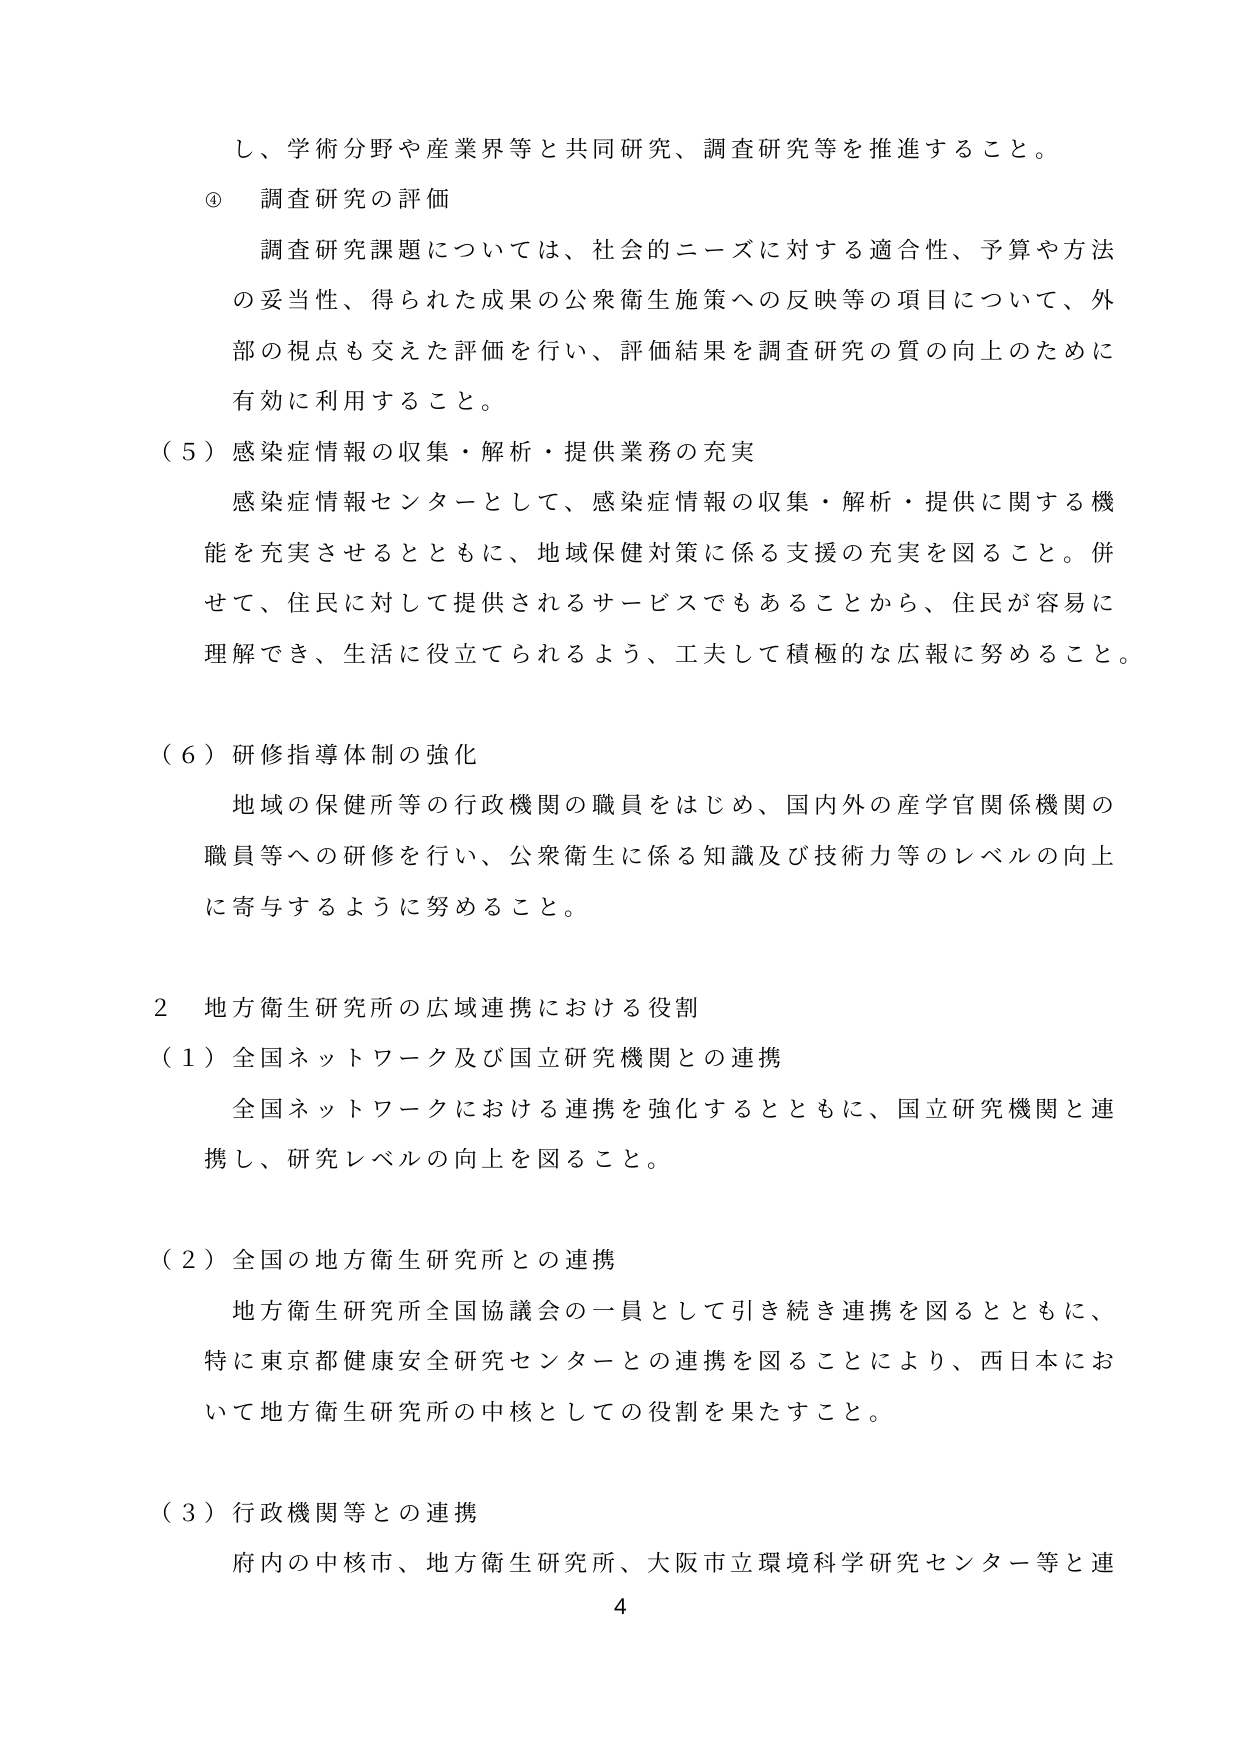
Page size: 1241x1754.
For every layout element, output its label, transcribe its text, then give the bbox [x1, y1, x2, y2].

text 地域の保健所等の行政機関の職員をはじめ、国内外の産学官関係機関の職員等への研修を行い、公衆衛生に係る知識及び技術力等のレベルの向上に寄与するように努めること。 [195, 779, 1119, 930]
text ２ 地方衛生研究所の広域連携における役割 [121, 981, 1119, 1031]
text （１）全国ネットワーク及び国立研究機関との連携 [121, 1031, 1119, 1082]
text （６）研修指導体制の強化 [121, 728, 1119, 779]
text 調査研究課題については、社会的ニーズに対する適合性、予算や方法の妥当性、得られた成果の公衆衛生施策への反映等の項目について、外部の視点も交えた評価を行い、評価結果を調査研究の質の向上のために有効に利用すること。 [220, 223, 1119, 425]
text （３）行政機関等との連携 [121, 1486, 1119, 1537]
text 地方衛生研究所全国協議会の一員として引き続き連携を図るとともに、特に東京都健康安全研究センターとの連携を図ることにより、西日本において地方衛生研究所の中核としての役割を果たすこと。 [121, 1284, 1119, 1436]
text （５）感染症情報の収集・解析・提供業務の充実 [121, 425, 1119, 476]
text （２）全国の地方衛生研究所との連携 [121, 1233, 1119, 1284]
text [220, 122, 1119, 172]
text 感染症情報センターとして、感染症情報の収集・解析・提供に関する機能を充実させるとともに、地域保健対策に係る支援の充実を図ること。併せて、住民に対して提供されるサービスでもあることから、住民が容易に理解でき、生活に役立てられるよう、工夫して積極的な広報に努めること。 [195, 476, 1119, 678]
text ④ 調査研究の評価 [121, 172, 1119, 223]
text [121, 1537, 1119, 1587]
text 全国ネットワークにおける連携を強化するとともに、国立研究機関と連携し、研究レベルの向上を図ること。 [121, 1082, 1119, 1183]
